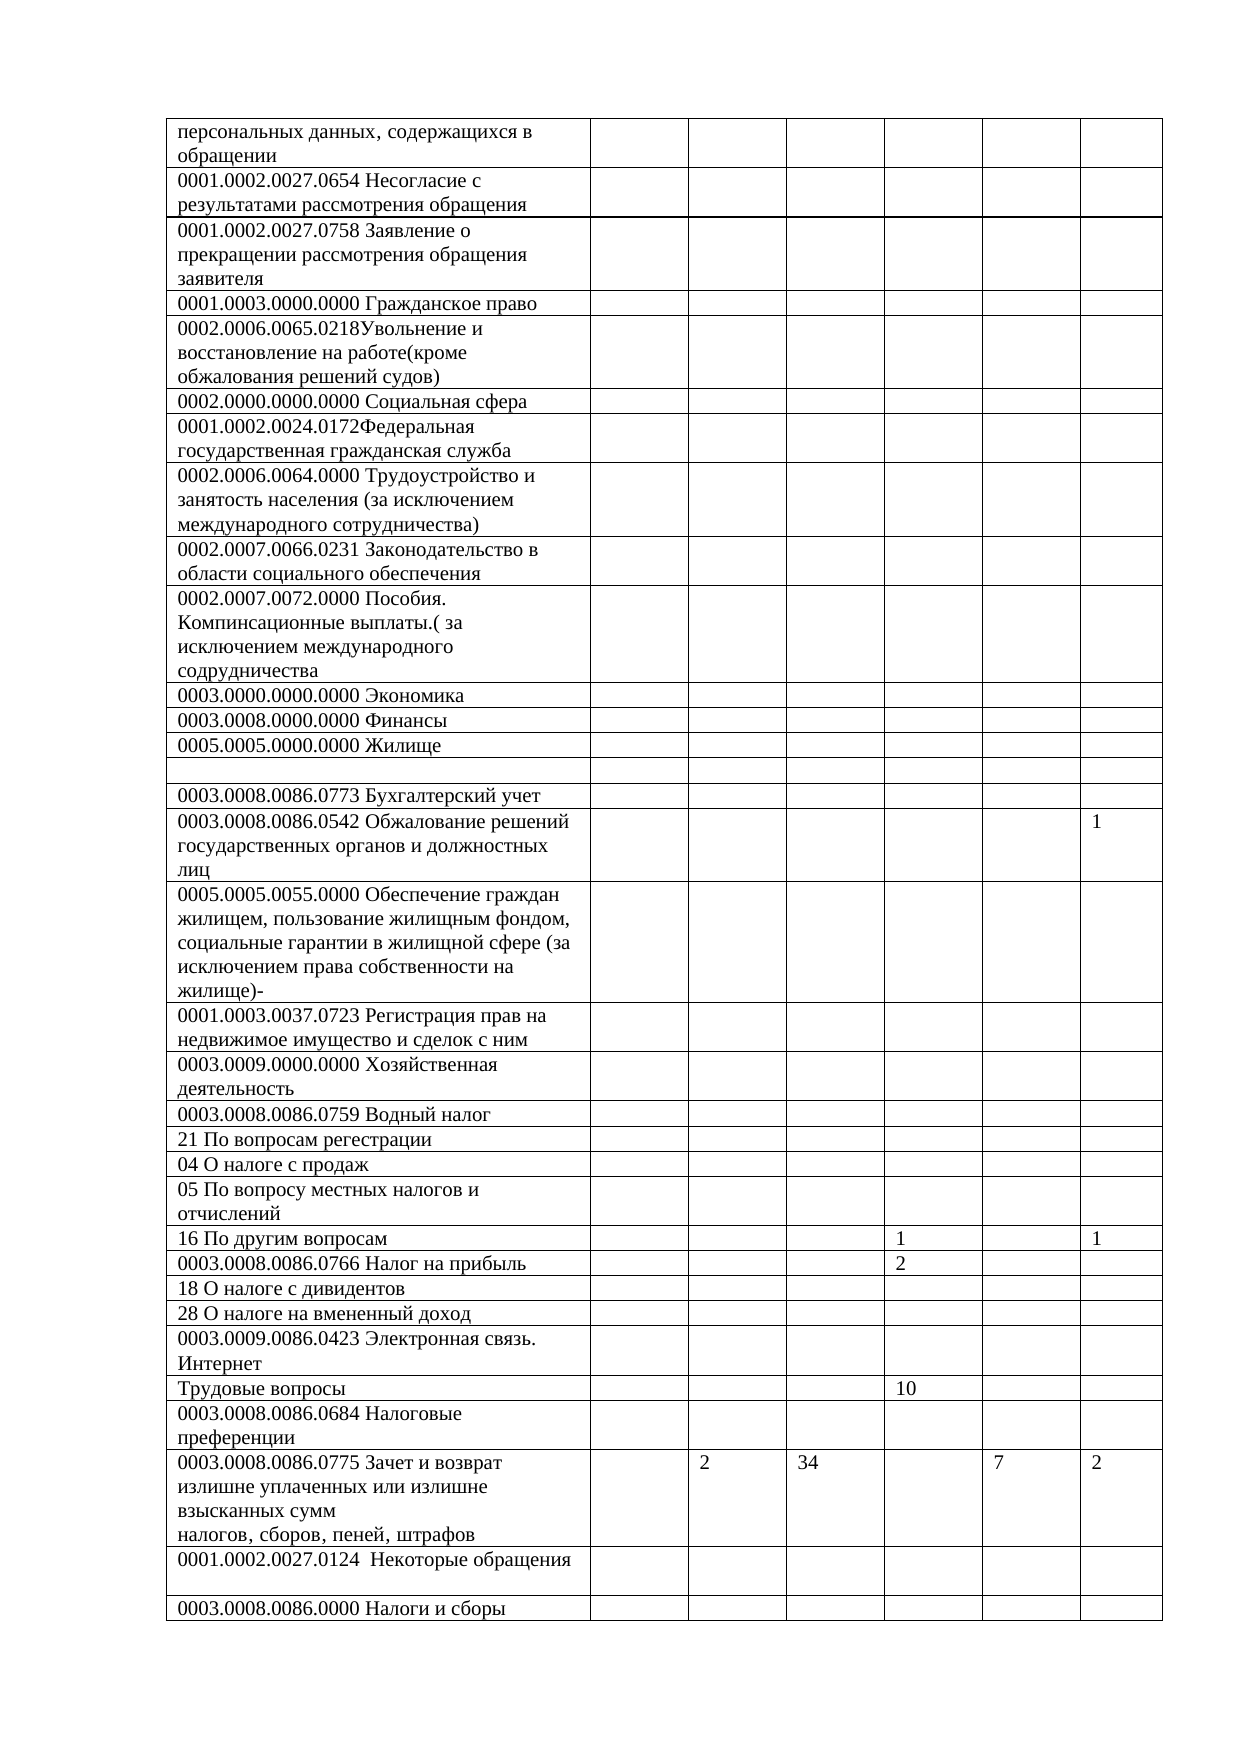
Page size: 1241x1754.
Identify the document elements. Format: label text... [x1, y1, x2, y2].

table_cell [591, 389, 688, 413]
table_cell [983, 1152, 1080, 1176]
table_cell [1081, 537, 1162, 585]
table_cell [983, 683, 1080, 707]
table_cell 0003.0008.0000.0000 Финансы [167, 708, 590, 732]
table_cell [885, 809, 982, 881]
table_cell 7 [983, 1450, 1080, 1546]
table_cell [689, 1326, 786, 1374]
table_cell [983, 1052, 1080, 1100]
table_cell [689, 1152, 786, 1176]
table_cell 1 [1081, 1226, 1162, 1250]
table_cell 0001.0003.0000.0000 Гражданское право [167, 291, 590, 315]
table_cell 0003.0008.0086.0684 Налоговые преференции [167, 1401, 590, 1449]
table_cell [591, 1376, 688, 1399]
table_cell [591, 218, 688, 290]
table_cell [1081, 1401, 1162, 1449]
table_cell [983, 389, 1080, 413]
table_cell [591, 537, 688, 585]
table_cell 16 По другим вопросам [167, 1226, 590, 1250]
table_cell [689, 1052, 786, 1100]
table_cell [591, 758, 688, 782]
table_cell [885, 683, 982, 707]
table_cell [885, 1401, 982, 1449]
table_cell [1081, 586, 1162, 682]
table_cell [689, 683, 786, 707]
table_cell 2 [689, 1450, 786, 1546]
table_cell [885, 537, 982, 585]
table_cell [983, 1127, 1080, 1151]
table_cell [167, 758, 590, 782]
table_cell [1081, 1152, 1162, 1176]
table_cell [983, 537, 1080, 585]
table_cell [1081, 1276, 1162, 1300]
table_cell [787, 463, 884, 536]
table_cell [1081, 1596, 1162, 1620]
table_cell [591, 1177, 688, 1225]
table_cell 28 О налоге на вмененный доход [167, 1301, 590, 1325]
table_cell [591, 708, 688, 732]
table_cell [689, 537, 786, 585]
table_cell [591, 463, 688, 536]
table_cell [689, 1177, 786, 1225]
table_cell [1081, 784, 1162, 807]
table_cell 0001.0003.0037.0723 Регистрация прав на недвижимое имущество и сделок с ним [167, 1003, 590, 1051]
table_cell [983, 1326, 1080, 1374]
table_cell [591, 882, 688, 1002]
table_cell [1081, 733, 1162, 757]
table_cell [591, 784, 688, 807]
table_cell [983, 1376, 1080, 1399]
table_cell 0002.0006.0064.0000 Трудоустройство и занятость населения (за исключением международного сотрудничества) [167, 463, 590, 536]
table_cell [689, 784, 786, 807]
table_cell [1081, 1052, 1162, 1100]
table_cell [1081, 316, 1162, 388]
table_cell [591, 1003, 688, 1051]
table_cell [591, 809, 688, 881]
table_cell 0005.0005.0055.0000 Обеспечение граждан жилищем, пользование жилищным фондом, социальные гарантии в жилищной сфере (за исключением права собственности на жилище)- [167, 882, 590, 1002]
table_cell [591, 1226, 688, 1250]
table_cell [1081, 1251, 1162, 1275]
table_cell [787, 1101, 884, 1126]
table_cell [983, 1596, 1080, 1620]
table_cell [787, 316, 884, 388]
table_cell [591, 1276, 688, 1300]
table_cell [885, 316, 982, 388]
table_cell 0002.0000.0000.0000 Социальная сфера [167, 389, 590, 413]
table_cell [1081, 1326, 1162, 1374]
table_cell [689, 882, 786, 1002]
table_cell [983, 758, 1080, 782]
table_cell 0003.0009.0086.0423 Электронная связь. Интернет [167, 1326, 590, 1374]
table_cell [787, 683, 884, 707]
table_cell [1081, 683, 1162, 707]
table_cell [1081, 168, 1162, 216]
table_cell [591, 168, 688, 216]
table_cell [885, 463, 982, 536]
table_cell [689, 119, 786, 167]
table_cell 1 [885, 1226, 982, 1250]
table_cell [787, 809, 884, 881]
table_cell [689, 168, 786, 216]
table_cell [983, 1101, 1080, 1126]
table_cell [689, 1301, 786, 1325]
table_cell [689, 389, 786, 413]
table_cell 0002.0007.0072.0000 Пособия. Компинсационные выплаты.( за исключением международного содрудничества [167, 586, 590, 682]
table_cell [591, 1127, 688, 1151]
table_cell [787, 537, 884, 585]
table_cell [1081, 463, 1162, 536]
table_cell [591, 1450, 688, 1546]
table_cell [983, 882, 1080, 1002]
table_cell [885, 586, 982, 682]
table_cell [787, 1596, 884, 1620]
table_cell [1081, 758, 1162, 782]
table_cell [983, 316, 1080, 388]
table_cell [983, 708, 1080, 732]
table_cell [885, 389, 982, 413]
table_cell [983, 809, 1080, 881]
table_cell Трудовые вопросы [167, 1376, 590, 1399]
table_cell [983, 1401, 1080, 1449]
table_cell 0002.0006.0065.0218Увольнение и восстановление на работе(кроме обжалования решений судов) [167, 316, 590, 388]
table_cell [787, 1152, 884, 1176]
table_cell 0001.0002.0027.0758 Заявление о прекращении рассмотрения обращения заявителя [167, 218, 590, 290]
table_cell [591, 316, 688, 388]
table_cell [885, 1052, 982, 1100]
table_cell [983, 733, 1080, 757]
table_cell [885, 708, 982, 732]
table_cell 0003.0008.0086.0775 Зачет и возврат излишне уплаченных или излишне взысканных сумм налогов‚ сборов‚ пеней‚ штрафов [167, 1450, 590, 1546]
table_cell [1081, 414, 1162, 462]
table_cell 21 По вопросам регестрации [167, 1127, 590, 1151]
table_cell [787, 1326, 884, 1374]
table_cell [591, 1251, 688, 1275]
table_cell [591, 1101, 688, 1126]
table_cell [787, 1251, 884, 1275]
table_cell 0003.0008.0086.0542 Обжалование решений государственных органов и должностных лиц [167, 809, 590, 881]
table_cell [885, 784, 982, 807]
table_cell [1081, 1177, 1162, 1225]
table_cell 0002.0007.0066.0231 Законодательство в области социального обеспечения [167, 537, 590, 585]
table_cell [689, 1276, 786, 1300]
table_cell [983, 463, 1080, 536]
table_cell [787, 1376, 884, 1399]
table_cell [885, 1152, 982, 1176]
table_cell [787, 1003, 884, 1051]
table_cell 2 [1081, 1450, 1162, 1546]
table_cell 0003.0000.0000.0000 Экономика [167, 683, 590, 707]
table_cell [1081, 291, 1162, 315]
table_cell [983, 784, 1080, 807]
table_cell 0003.0008.0086.0766 Налог на прибыль [167, 1251, 590, 1275]
table_cell [885, 1127, 982, 1151]
table_cell [689, 1596, 786, 1620]
table_cell [885, 1177, 982, 1225]
table_cell [787, 1401, 884, 1449]
table_cell [983, 1301, 1080, 1325]
table_cell [885, 1326, 982, 1374]
table_cell [689, 1547, 786, 1595]
table_cell [885, 1450, 982, 1546]
table_cell [689, 1127, 786, 1151]
table_cell 2 [885, 1251, 982, 1275]
table_cell 0001.0002.0024.0172Федеральная государственная гражданская служба [167, 414, 590, 462]
table_cell [983, 291, 1080, 315]
table_cell [1081, 1101, 1162, 1126]
table_cell [787, 1226, 884, 1250]
table_cell [885, 1596, 982, 1620]
table_cell [885, 1101, 982, 1126]
table_cell [1081, 882, 1162, 1002]
table_cell [689, 1251, 786, 1275]
table_cell [689, 1401, 786, 1449]
table_cell [591, 1052, 688, 1100]
table_cell 04 О налоге с продаж [167, 1152, 590, 1176]
table_cell [787, 1052, 884, 1100]
table_cell [885, 414, 982, 462]
table_cell [885, 1276, 982, 1300]
table_cell [983, 414, 1080, 462]
table_cell [983, 168, 1080, 216]
table_cell [689, 586, 786, 682]
table_cell [689, 1226, 786, 1250]
table_cell [689, 316, 786, 388]
table_cell [689, 708, 786, 732]
table_cell [1081, 1127, 1162, 1151]
table_cell [787, 1177, 884, 1225]
table_cell [983, 1276, 1080, 1300]
table_cell [689, 733, 786, 757]
table_cell [787, 218, 884, 290]
table_cell [885, 291, 982, 315]
table_cell [689, 1376, 786, 1399]
table_cell [689, 291, 786, 315]
table_cell [885, 119, 982, 167]
table_cell [787, 389, 884, 413]
table_cell [983, 1251, 1080, 1275]
table_cell 0005.0005.0000.0000 Жилище [167, 733, 590, 757]
table_cell [591, 1401, 688, 1449]
table_cell [787, 1547, 884, 1595]
table_cell 7 [787, 119, 884, 167]
table_cell [1081, 119, 1162, 167]
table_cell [167, 119, 590, 167]
table_cell [1081, 218, 1162, 290]
table_cell [787, 1276, 884, 1300]
table_cell [885, 733, 982, 757]
table_cell [591, 586, 688, 682]
table_cell [1081, 389, 1162, 413]
table_cell [591, 733, 688, 757]
table_cell [787, 414, 884, 462]
table_cell 0003.0009.0000.0000 Хозяйственная деятельность [167, 1052, 590, 1100]
table_cell [787, 586, 884, 682]
table_cell 34 [787, 1450, 884, 1546]
table_cell 0003.0008.0086.0759 Водный налог [167, 1101, 590, 1126]
table_cell [1081, 1547, 1162, 1595]
table_cell 0001.0002.0027.0124 Некоторые обращения [167, 1547, 590, 1595]
table_cell [689, 1101, 786, 1126]
table_cell [1081, 708, 1162, 732]
table_cell [983, 586, 1080, 682]
table_cell [591, 1301, 688, 1325]
table_cell 18 О налоге с дивидентов [167, 1276, 590, 1300]
table_cell [591, 119, 688, 167]
table_cell [591, 1152, 688, 1176]
table_cell [787, 733, 884, 757]
table_cell [689, 463, 786, 536]
table_cell [689, 1003, 786, 1051]
table_cell [689, 414, 786, 462]
table_cell 05 По вопросу местных налогов и отчислений [167, 1177, 590, 1225]
table_cell [1081, 1003, 1162, 1051]
table_cell [787, 784, 884, 807]
table_cell [689, 218, 786, 290]
table_cell [591, 291, 688, 315]
table_cell [983, 1003, 1080, 1051]
table_cell [591, 414, 688, 462]
table_cell 0003.0008.0086.0773 Бухгалтерский учет [167, 784, 590, 807]
table_cell [983, 218, 1080, 290]
table_cell [885, 168, 982, 216]
table_cell [787, 1127, 884, 1151]
table_cell 0001.0002.0027.0654 Несогласие с результатами рассмотрения обращения [167, 168, 590, 216]
table_cell [787, 168, 884, 216]
table_cell [885, 882, 982, 1002]
table_cell [787, 291, 884, 315]
table_cell 10 [885, 1376, 982, 1399]
table_cell [1081, 1301, 1162, 1325]
table_cell [689, 758, 786, 782]
table_cell [983, 1226, 1080, 1250]
table_cell [591, 1326, 688, 1374]
table_cell [885, 1547, 982, 1595]
table_cell [787, 758, 884, 782]
table_cell [787, 708, 884, 732]
table_cell [885, 1003, 982, 1051]
table_cell [885, 758, 982, 782]
table_cell [591, 1596, 688, 1620]
table_cell [983, 119, 1080, 167]
table_cell [983, 1177, 1080, 1225]
table_cell [787, 1301, 884, 1325]
table_cell [591, 1547, 688, 1595]
table_cell [983, 1547, 1080, 1595]
table_cell [885, 1301, 982, 1325]
table_cell 1 [1081, 809, 1162, 881]
table_cell [591, 683, 688, 707]
table_cell [689, 809, 786, 881]
table_cell [1081, 1376, 1162, 1399]
table_cell [885, 218, 982, 290]
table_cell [167, 1596, 590, 1620]
table_cell [787, 882, 884, 1002]
